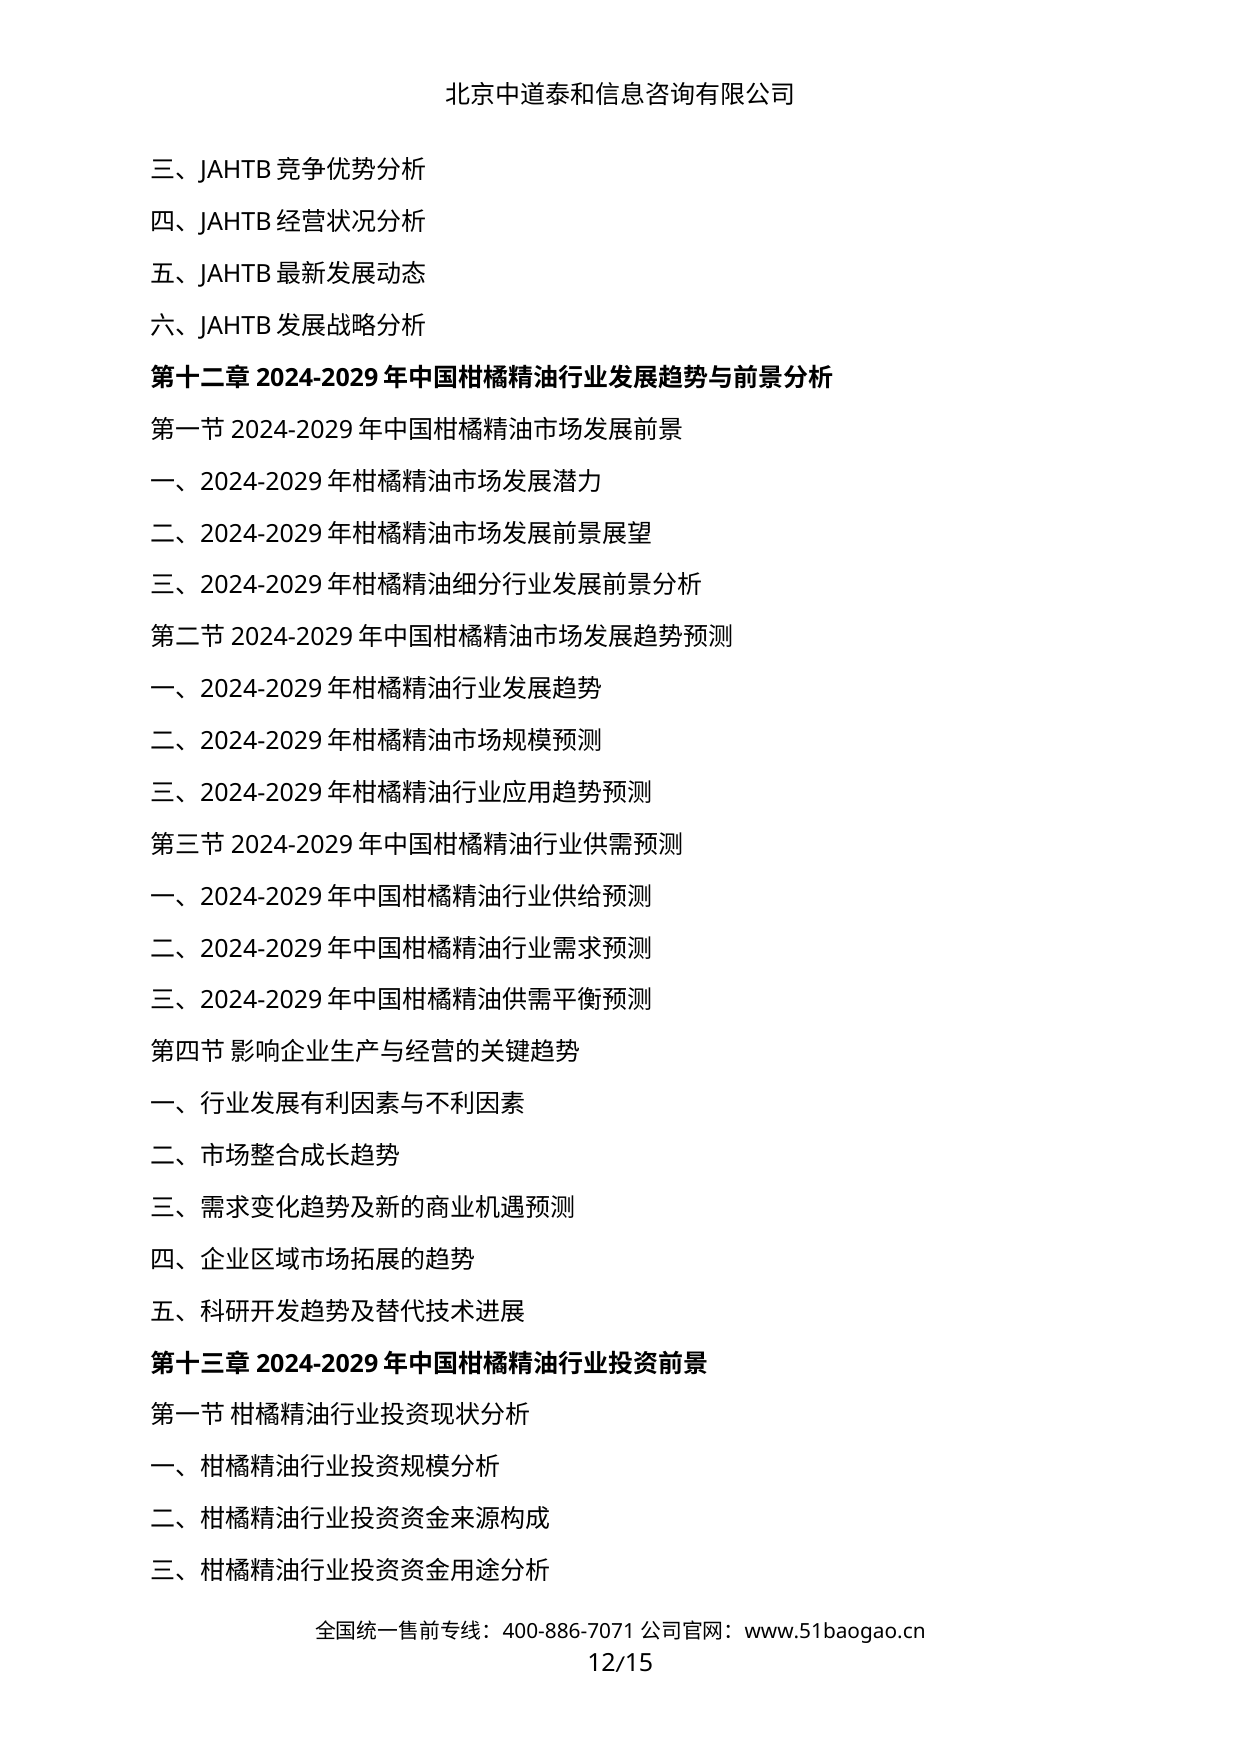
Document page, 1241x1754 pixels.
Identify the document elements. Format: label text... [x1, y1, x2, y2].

text 四、企业区域市场拓展的趋势 [150, 1239, 1090, 1276]
text 二、2024-2029年柑橘精油市场发展前景展望 [150, 513, 1090, 549]
text 五、JAHTB最新发展动态 [150, 254, 1090, 290]
text 三、2024-2029年柑橘精油行业应用趋势预测 [150, 772, 1090, 809]
text 二、2024-2029年中国柑橘精油行业需求预测 [150, 928, 1090, 964]
text 一、2024-2029年柑橘精油市场发展潜力 [150, 461, 1090, 497]
text 三、2024-2029年中国柑橘精油供需平衡预测 [150, 980, 1090, 1016]
text 四、JAHTB经营状况分析 [150, 202, 1090, 238]
text 第一节 2024-2029年中国柑橘精油市场发展前景 [150, 409, 1090, 446]
text 三、2024-2029年柑橘精油细分行业发展前景分析 [150, 565, 1090, 601]
text 六、JAHTB发展战略分析 [150, 306, 1090, 342]
text 一、2024-2029年中国柑橘精油行业供给预测 [150, 876, 1090, 912]
text 三、JAHTB竞争优势分析 [150, 150, 1090, 186]
text 一、柑橘精油行业投资规模分析 [150, 1447, 1090, 1483]
text 二、柑橘精油行业投资资金来源构成 [150, 1499, 1090, 1535]
text 五、科研开发趋势及替代技术进展 [150, 1291, 1090, 1327]
text 三、柑橘精油行业投资资金用途分析 [150, 1551, 1090, 1587]
text 二、2024-2029年柑橘精油市场规模预测 [150, 721, 1090, 757]
text 第二节 2024-2029年中国柑橘精油市场发展趋势预测 [150, 617, 1090, 653]
text 第三节 2024-2029年中国柑橘精油行业供需预测 [150, 824, 1090, 861]
text 一、行业发展有利因素与不利因素 [150, 1084, 1090, 1120]
text 二、市场整合成长趋势 [150, 1136, 1090, 1172]
text 第十三章 2024-2029年中国柑橘精油行业投资前景 [150, 1343, 1090, 1379]
text 三、需求变化趋势及新的商业机遇预测 [150, 1187, 1090, 1224]
text 第一节 柑橘精油行业投资现状分析 [150, 1395, 1090, 1431]
text 第四节 影响企业生产与经营的关键趋势 [150, 1032, 1090, 1068]
text 一、2024-2029年柑橘精油行业发展趋势 [150, 669, 1090, 705]
text 第十二章 2024-2029年中国柑橘精油行业发展趋势与前景分析 [150, 357, 1090, 394]
